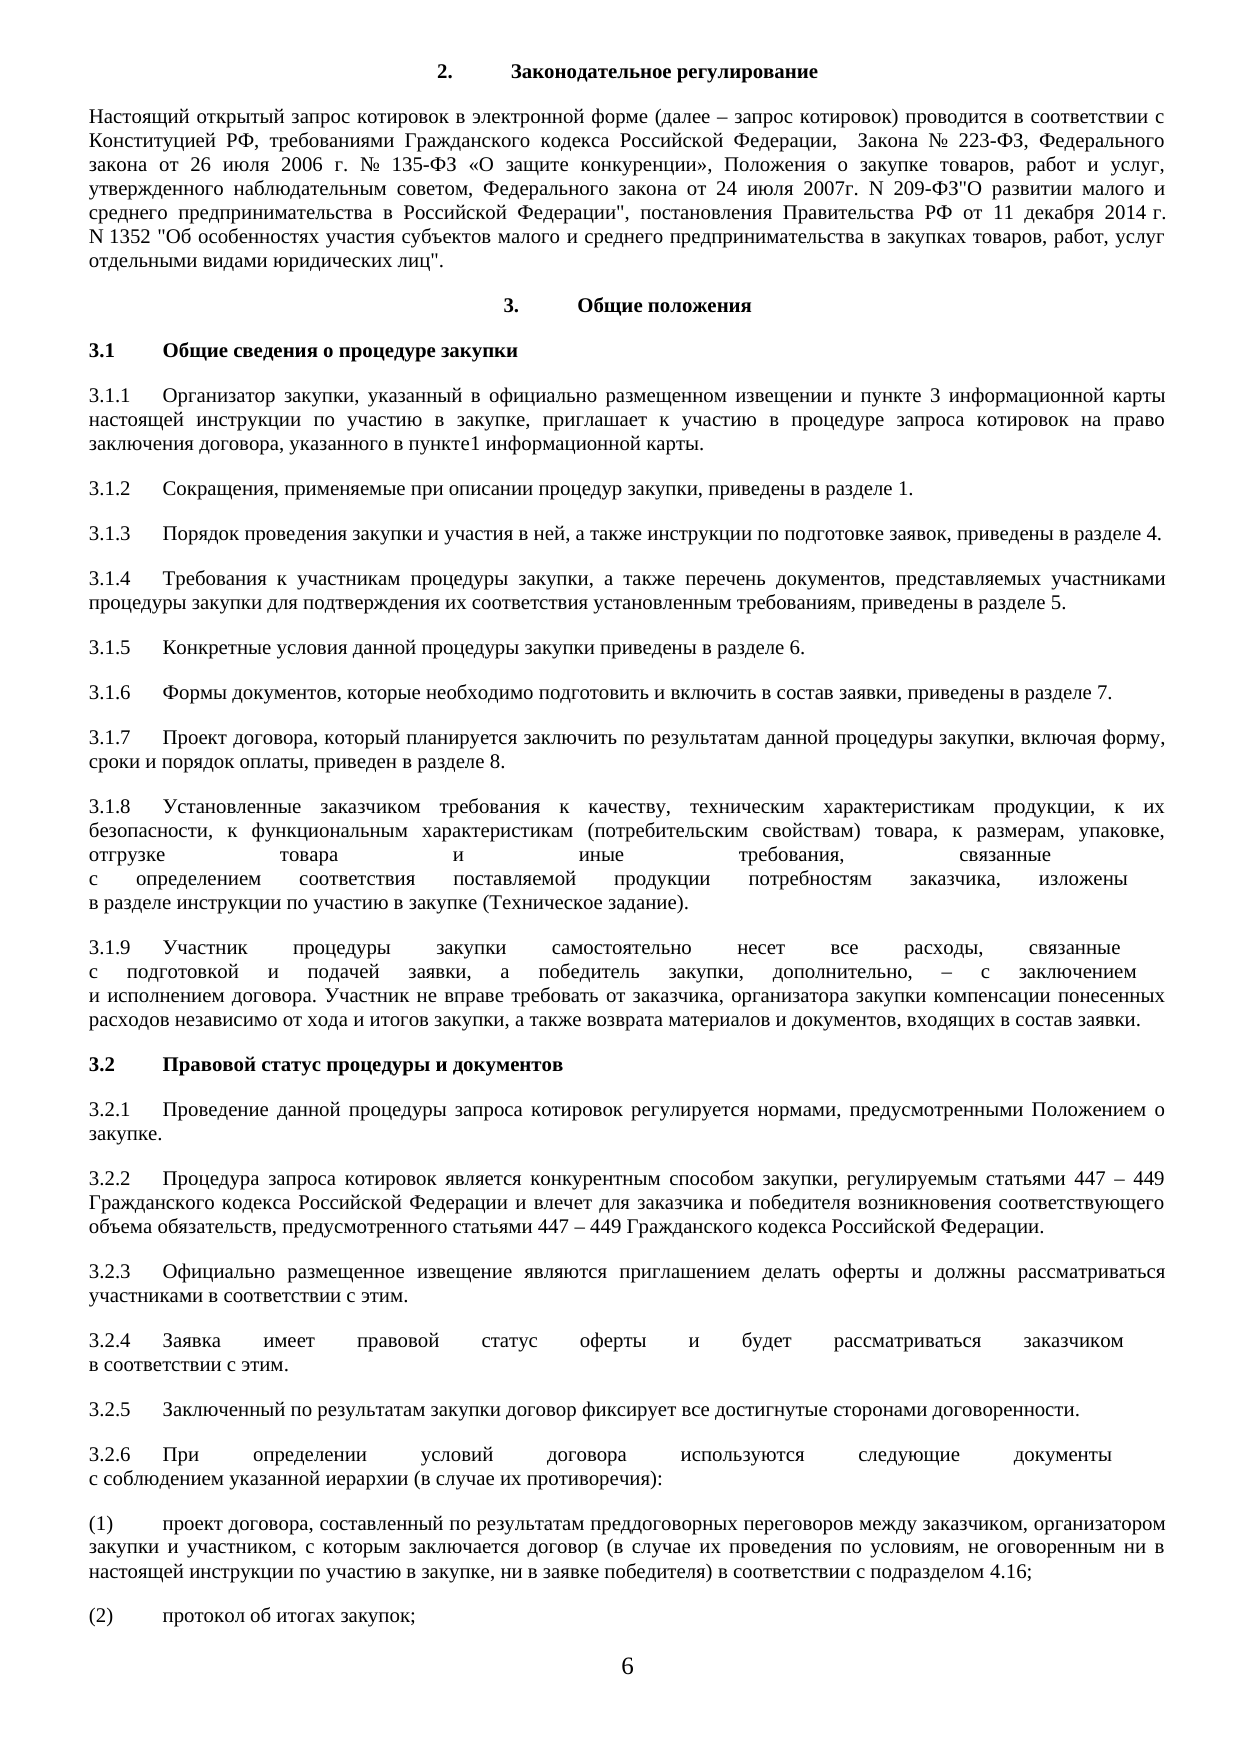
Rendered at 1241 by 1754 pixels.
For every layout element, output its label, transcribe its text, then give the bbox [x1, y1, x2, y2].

text Участник процедуры закупки самостоятельно несет все расходы, связанные с подготовкой и подачей заявки, а победитель закупки, дополнительно, – с заключением и исполнением договора. Участник не вправе требовать от заказчика, организатора закупки компенсации понесенных расходов независимо от хода и итогов закупки, а также возврата материалов и документов, входящих в состав заявки. [89, 935, 1166, 1031]
text протокол об итогах закупок; [89, 1603, 1166, 1627]
text Заявка имеет правовой статус оферты и будет рассматриваться заказчиком в соответствии с этим. [89, 1328, 1166, 1376]
text Формы документов, которые необходимо подготовить и включить в состав заявки, приведены в разделе 7. [89, 680, 1166, 704]
text Общие сведения о процедуре закупки [89, 338, 1166, 362]
list Настоящий открытый запрос котировок в электронной форме (далее – запрос котировок) проводится в соответствии с Конституцией РФ, требованиями Гражданского кодекса Российской Федерации, Закона № 223-ФЗ, Федерального закона от 26 июля 2006 г. № 135-ФЗ «О защите конкуренции», Положения о закупке товаров, работ и услуг, утвержденного наблюдательным советом, Федерального закона от 24 июля 2007г. N 209-ФЗ"О развитии малого и среднего предпринимательства в Российской Федерации", постановления Правительства РФ от 11 декабря 2014 г. N 1352 "Об особенностях участия субъектов малого и среднего предпринимательства в закупках товаров, работ, услуг отдельными видами юридических лиц". [89, 104, 1166, 272]
text Проект договора, который планируется заключить по результатам данной процедуры закупки, включая форму, сроки и порядок оплаты, приведен в разделе 8. [89, 724, 1166, 773]
text Сокращения, применяемые при описании процедур закупки, приведены в разделе 1. [89, 476, 1166, 500]
text Общие положения [89, 293, 1166, 317]
text Требования к участникам процедуры закупки, а также перечень документов, представляемых участниками процедуры закупки для подтверждения их соответствия установленным требованиям, приведены в разделе 5. [89, 566, 1166, 614]
text Официально размещенное извещение являются приглашением делать оферты и должны рассматриваться участниками в соответствии с этим. [89, 1259, 1166, 1307]
text Проведение данной процедуры запроса котировок регулируется нормами, предусмотренными Положением о закупке. [89, 1097, 1166, 1145]
text Конкретные условия данной процедуры закупки приведены в разделе 6. [89, 635, 1166, 659]
text Заключенный по результатам закупки договор фиксирует все достигнутые сторонами договоренности. [89, 1397, 1166, 1421]
text Законодательное регулирование [89, 59, 1166, 83]
text Установленные заказчиком требования к качеству, техническим характеристикам продукции, к их безопасности, к функциональным характеристикам (потребительским свойствам) товара, к размерам, упаковке, отгрузке товара и иные требования, связанные с определением соответствия поставляемой продукции потребностям заказчика, изложены в разделе инструкции по участию в закупке (Техническое задание). [89, 793, 1166, 914]
text Правовой статус процедуры и документов [89, 1052, 1166, 1076]
text При определении условий договора используются следующие документы с соблюдением указанной иерархии (в случае их противоречия): [89, 1441, 1166, 1489]
text Порядок проведения закупки и участия в ней, а также инструкции по подготовке заявок, приведены в разделе 4. [89, 521, 1166, 545]
text Процедура запроса котировок является конкурентным способом закупки, регулируемым статьями 447 – 449 Гражданского кодекса Российской Федерации и влечет для заказчика и победителя возникновения соответствующего объема обязательств, предусмотренного статьями 447 – 449 Гражданского кодекса Российской Федерации. [89, 1166, 1166, 1238]
